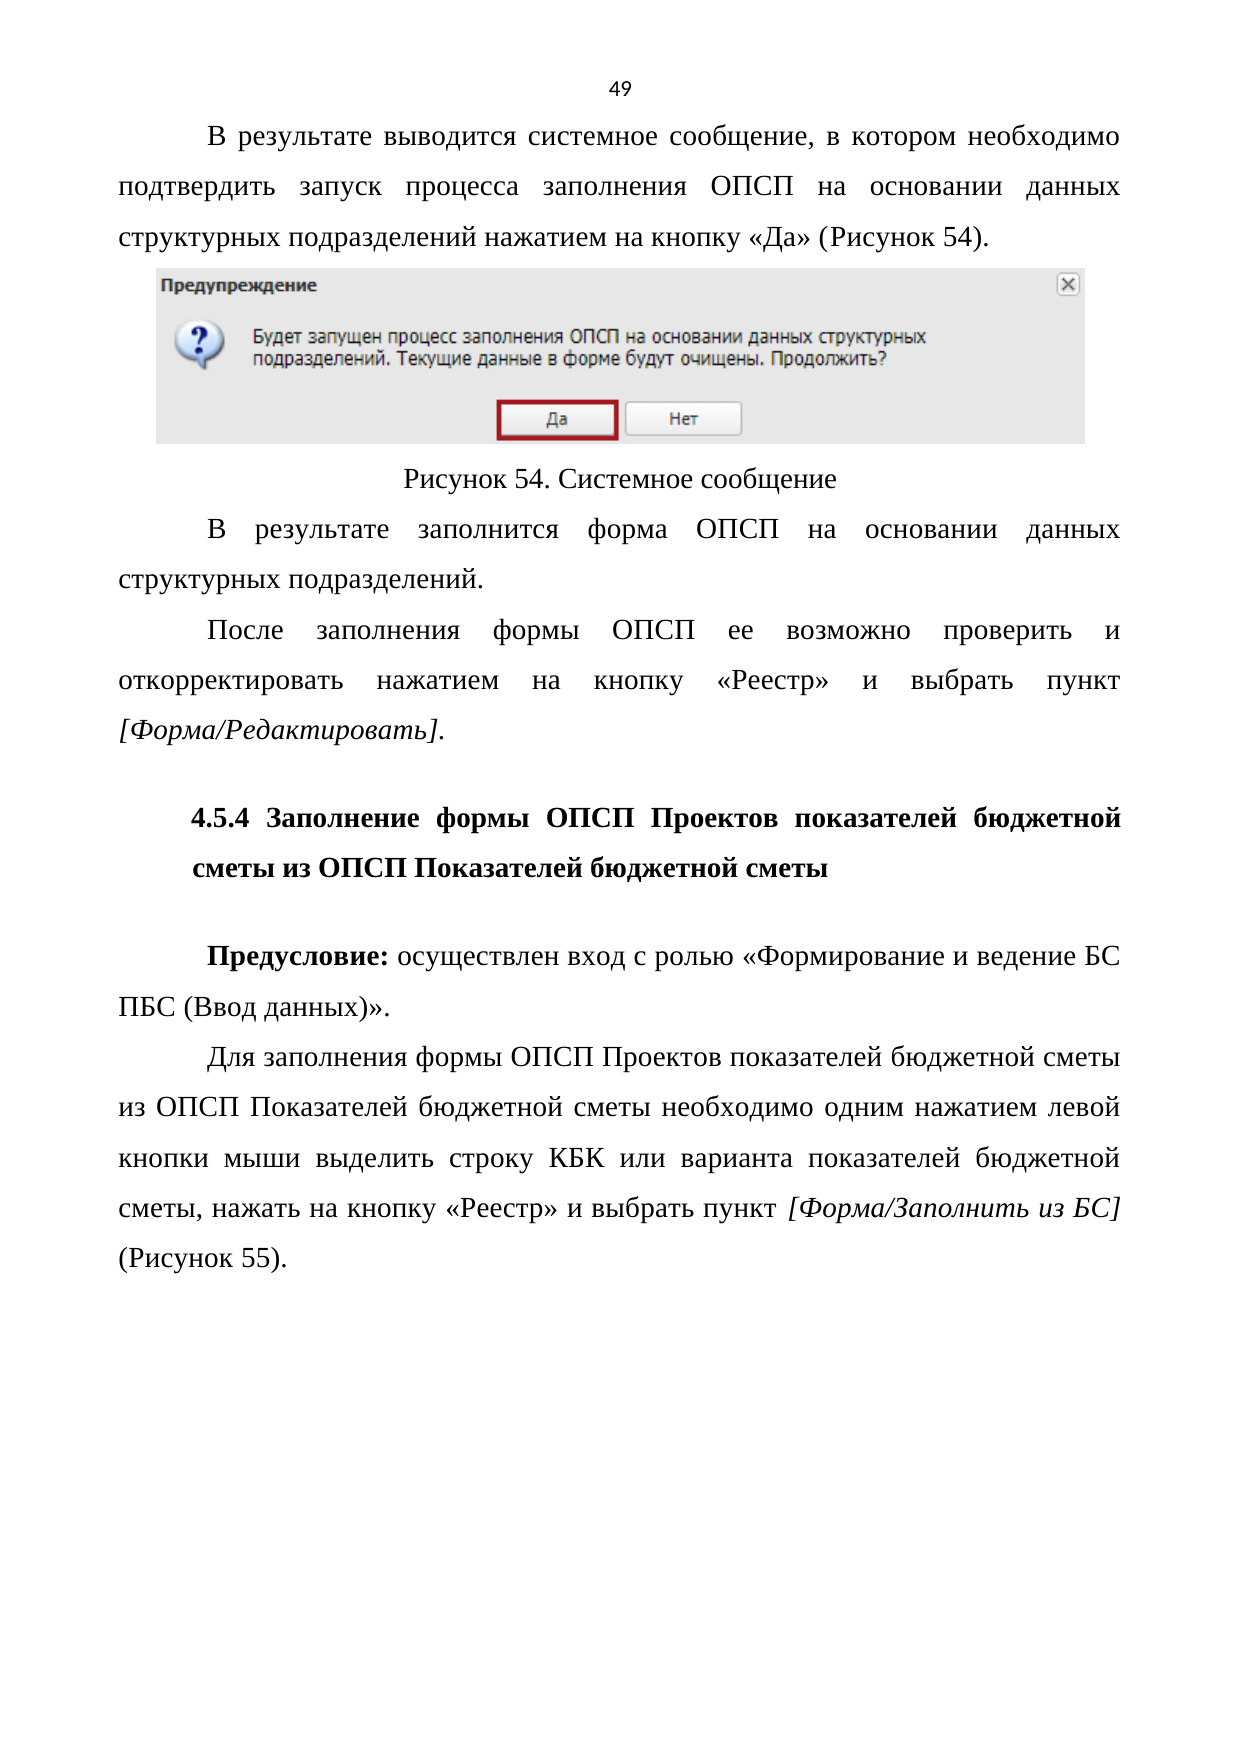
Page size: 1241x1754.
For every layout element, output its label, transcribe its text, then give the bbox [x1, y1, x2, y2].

text Для заполнения формы ОПСП Проектов показателей бюджетной сметы из ОПСП Показателей бюджетной сметы необходимо одним нажатием левой кнопки мыши выделить строку КБК или варианта показателей бюджетной сметы, нажать на кнопку «Реестр» и выбрать пункт [Форма/Заполнить из БС] (Рисунок 55). [118, 1039, 1122, 1274]
text После заполнения формы ОПСП ее возможно проверить и откорректировать нажатием на кнопку «Реестр» и выбрать пункт [Форма/Редактировать]. [118, 612, 1122, 746]
text В результате выводится системное сообщение, в котором необходимо подтвердить запуск процесса заполнения ОПСП на основании данных структурных подразделений нажатием на кнопку «Да» (Рисунок 54). [118, 118, 1122, 252]
picture [156, 268, 1085, 444]
text В результате заполнится форма ОПСП на основании данных структурных подразделений. [118, 511, 1122, 595]
subtitle Заполнение формы ОПСП Проектов показателей бюджетной сметы из ОПСП Показателей бюджетной сметы [191, 800, 1122, 884]
text Предусловие: осуществлен вход с ролью «Формирование и ведение БС ПБС (Ввод данных)». [118, 938, 1122, 1022]
